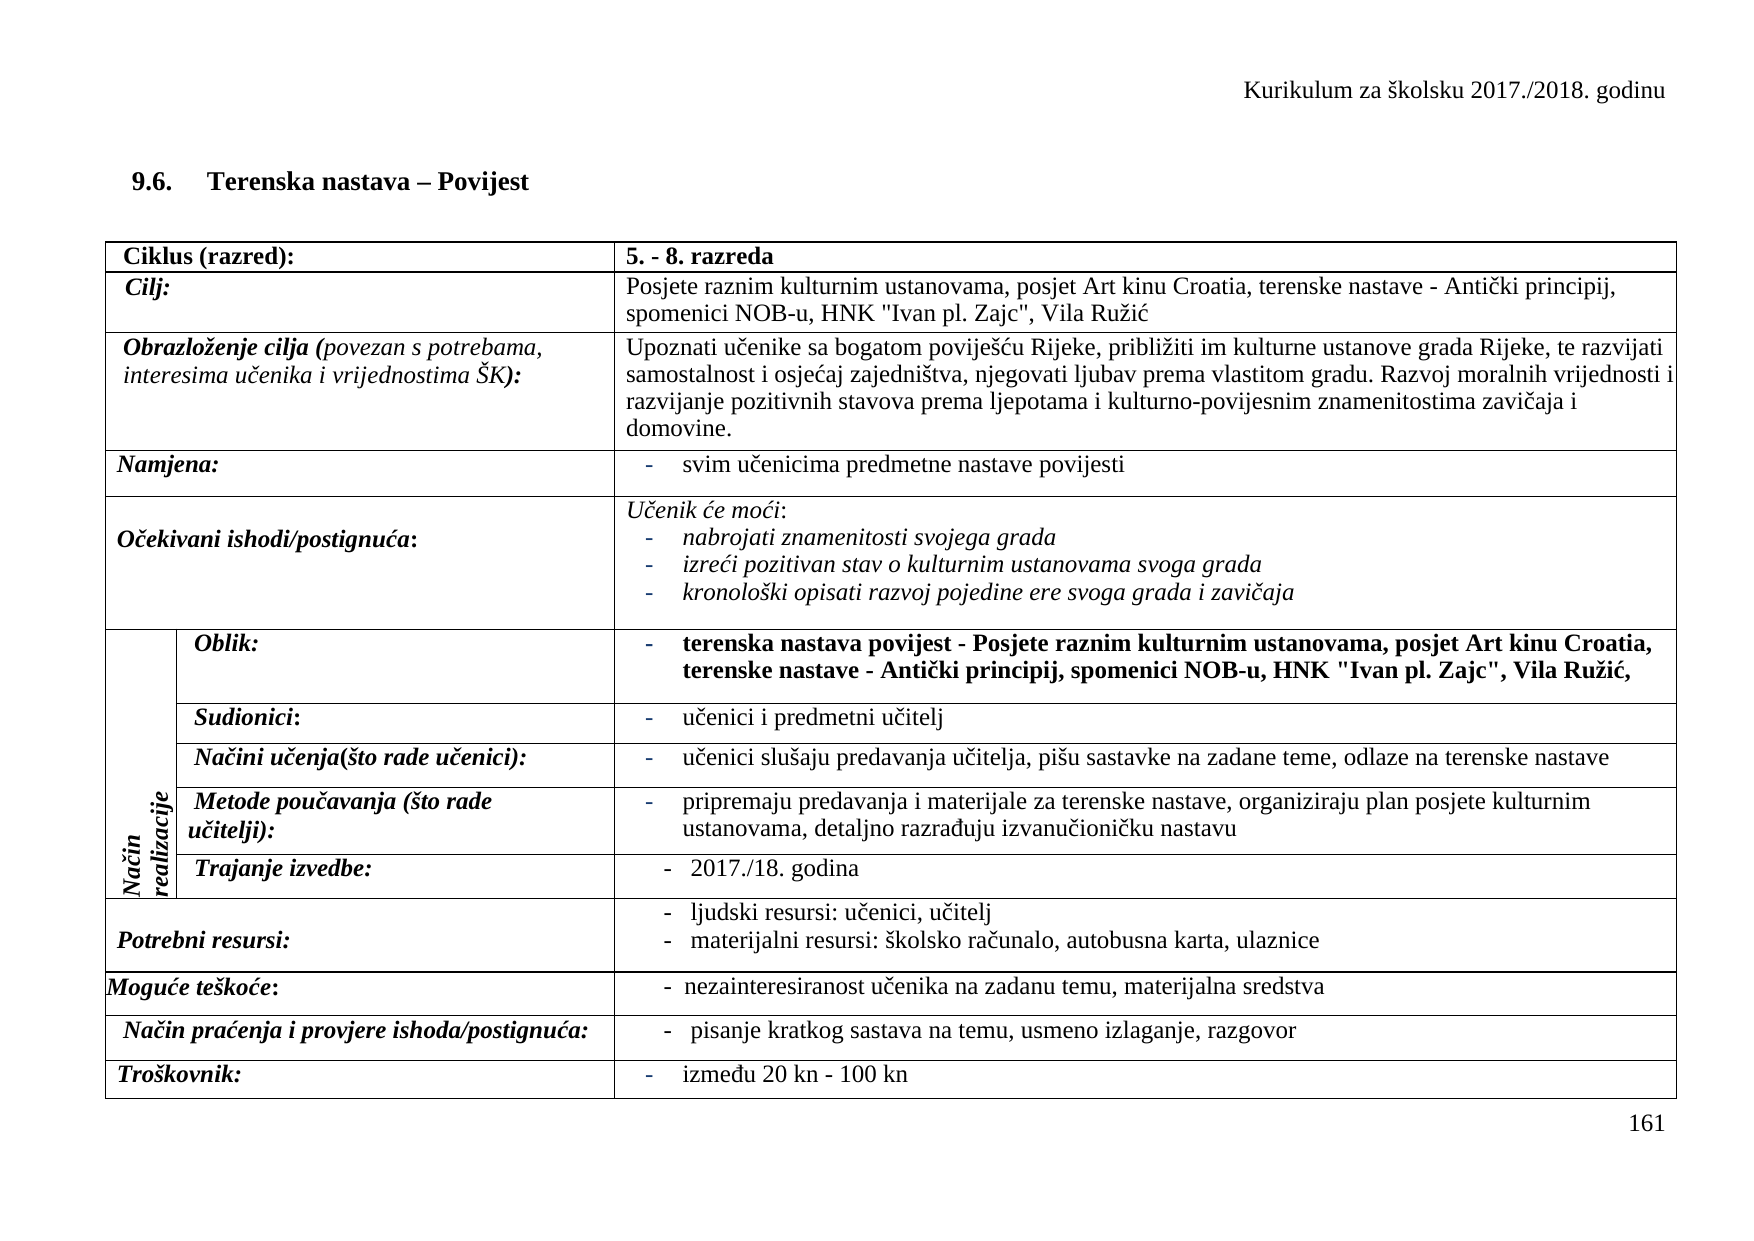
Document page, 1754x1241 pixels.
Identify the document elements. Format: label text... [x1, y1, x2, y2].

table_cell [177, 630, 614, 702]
subtitle Terenska nastava – Povijest [132, 165, 1665, 197]
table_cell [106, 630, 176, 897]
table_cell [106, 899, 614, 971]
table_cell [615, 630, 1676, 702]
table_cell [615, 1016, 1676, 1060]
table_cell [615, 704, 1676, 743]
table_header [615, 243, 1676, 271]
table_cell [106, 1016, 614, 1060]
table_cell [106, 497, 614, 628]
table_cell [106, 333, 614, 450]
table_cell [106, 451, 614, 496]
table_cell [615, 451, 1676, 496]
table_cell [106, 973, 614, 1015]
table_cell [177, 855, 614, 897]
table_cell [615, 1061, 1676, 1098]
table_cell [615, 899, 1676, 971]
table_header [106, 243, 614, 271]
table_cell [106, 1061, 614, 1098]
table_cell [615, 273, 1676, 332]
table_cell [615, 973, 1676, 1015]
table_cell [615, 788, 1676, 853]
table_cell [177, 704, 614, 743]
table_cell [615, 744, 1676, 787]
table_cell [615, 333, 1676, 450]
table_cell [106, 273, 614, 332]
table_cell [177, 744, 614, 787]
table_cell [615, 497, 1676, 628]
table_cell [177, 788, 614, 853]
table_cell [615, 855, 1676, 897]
